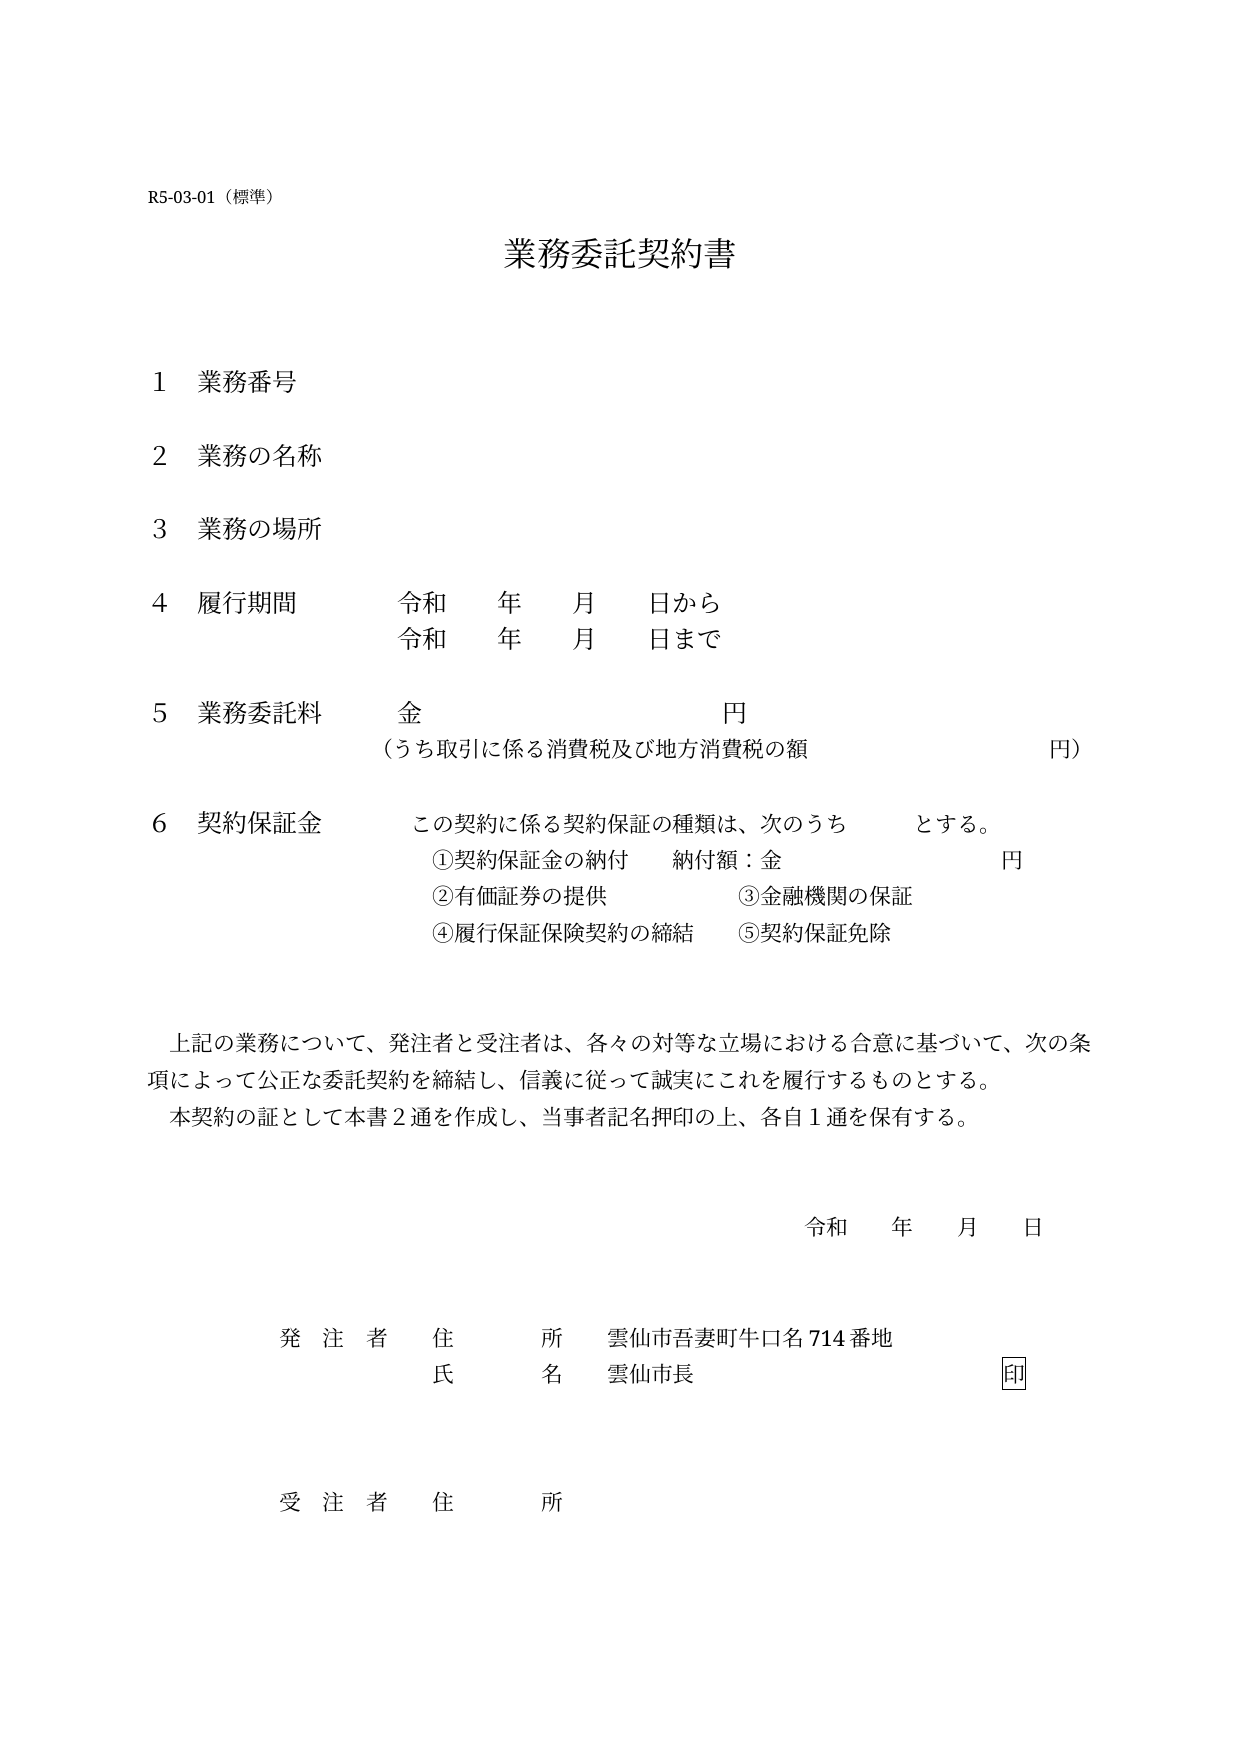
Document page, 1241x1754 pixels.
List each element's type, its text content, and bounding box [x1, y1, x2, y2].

text ５ 業務委託料 金 円 [148, 693, 1092, 730]
text ①契約保証金の納付 納付額：金 円 [148, 840, 1092, 877]
text ４ 履行期間 令和 年 月 日から [148, 583, 1092, 619]
text ２ 業務の名称 [148, 436, 1092, 472]
text ６ 契約保証金 この契約に係る契約保証の種類は、次のうち とする。 [148, 803, 1092, 840]
text ②有価証券の提供 ③金融機関の保証 [148, 877, 1092, 914]
text ④履行保証保険契約の締結 ⑤契約保証免除 [148, 914, 1092, 951]
text 業務委託契約書 [148, 215, 1092, 289]
text 本契約の証として本書２通を作成し、当事者記名押印の上、各自１通を保有する。 [148, 1098, 1092, 1134]
text 発 注 者 住 所 雲仙市吾妻町牛口名714番地 [148, 1318, 1092, 1355]
text １ 業務番号 [148, 362, 1092, 399]
text 令和 年 月 日まで [148, 619, 1092, 656]
text ３ 業務の場所 [148, 509, 1092, 546]
text 氏 名 雲仙市長 印 [148, 1355, 1092, 1392]
text （うち取引に係る消費税及び地方消費税の額 円） [148, 730, 1092, 767]
text 受 注 者 住 所 [148, 1482, 1092, 1519]
text 令和 年 月 日 [148, 1208, 1092, 1245]
text 上記の業務について、発注者と受注者は、各々の対等な立場における合意に基づいて、次の条項によって公正な委託契約を締結し、信義に従って誠実にこれを履行するものとする。 [148, 1024, 1092, 1098]
text R5-03-01（標準） [148, 178, 1092, 215]
